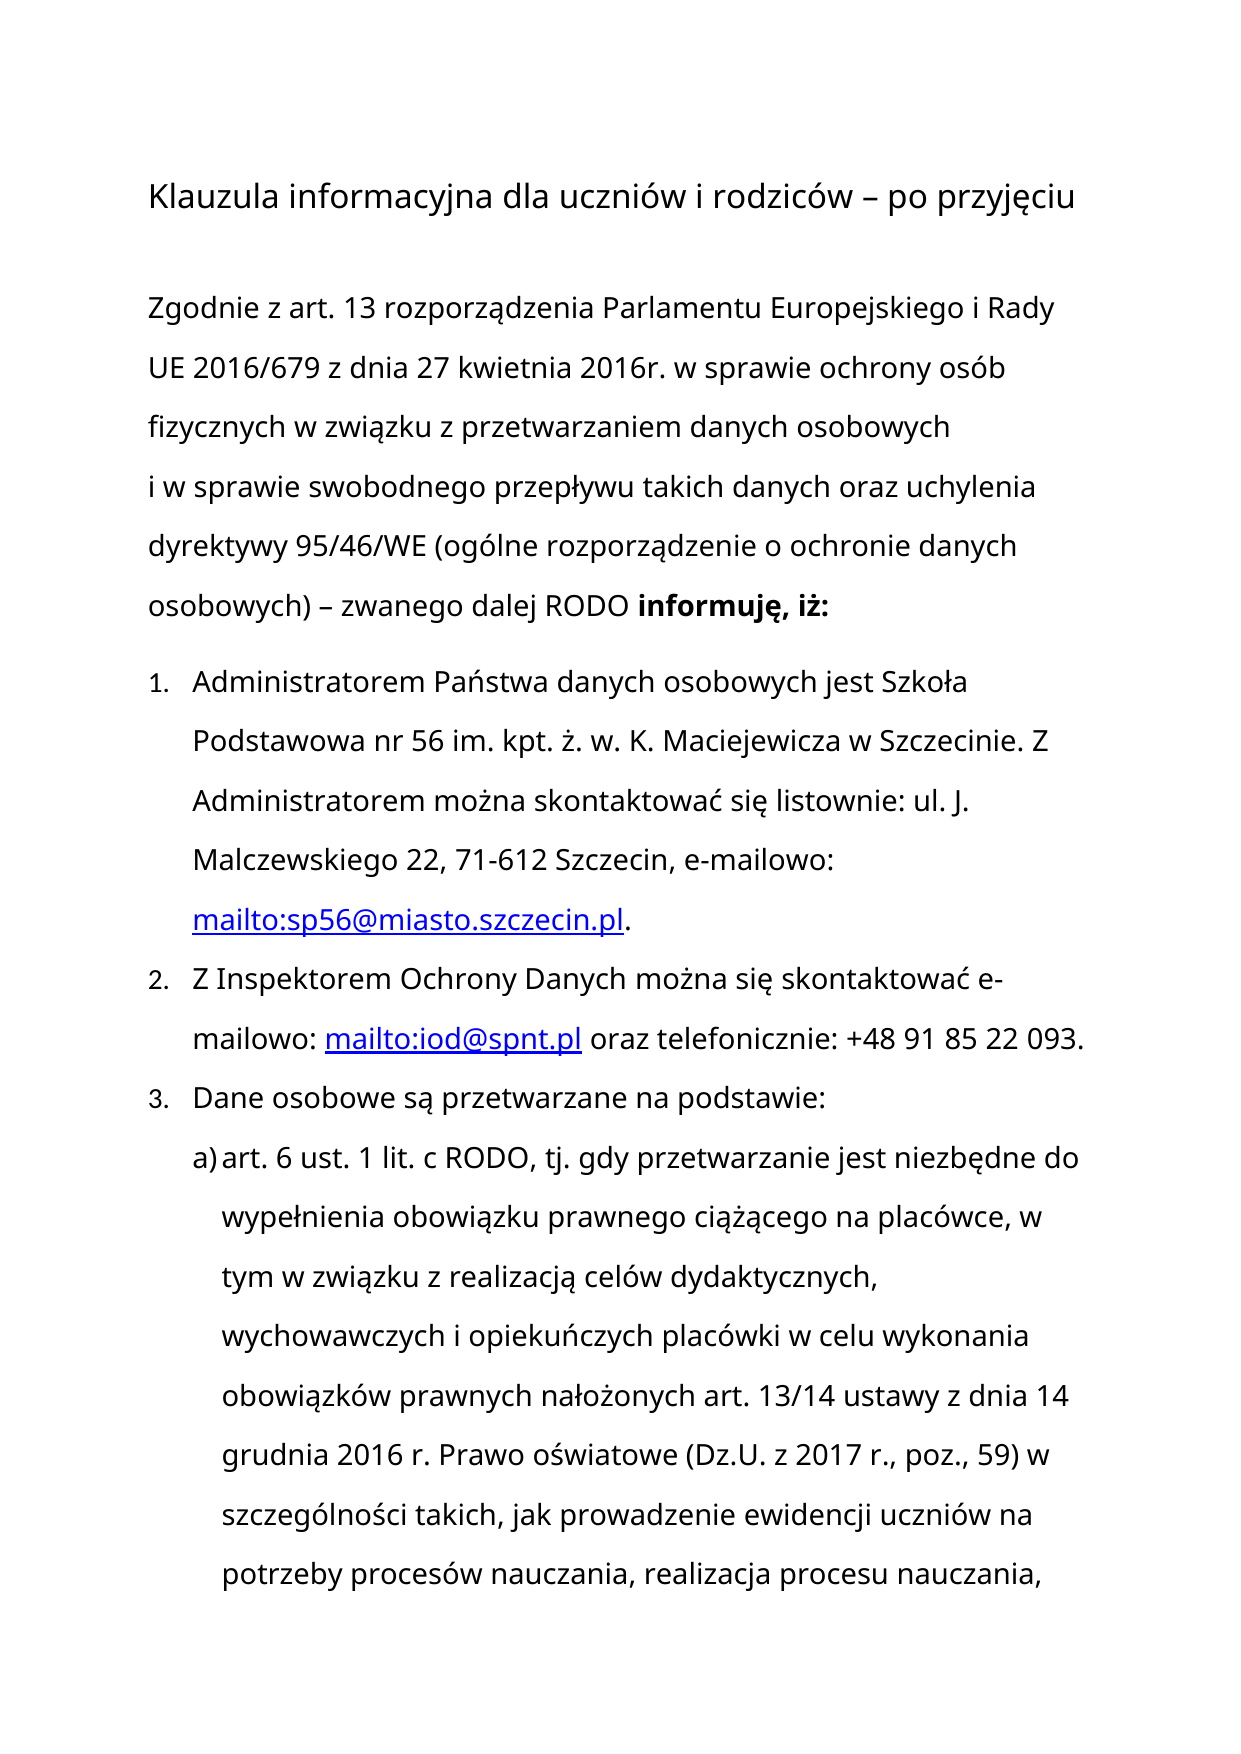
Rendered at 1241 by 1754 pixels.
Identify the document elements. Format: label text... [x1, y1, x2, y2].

text Zgodnie z art. 13 rozporządzenia Parlamentu Europejskiego i Rady UE 2016/679 z dnia 27 kwietnia 2016r. w sprawie ochrony osób fizycznych w związku z przetwarzaniem danych osobowych i w sprawie swobodnego przepływu takich danych oraz uchylenia dyrektywy 95/46/WE (ogólne rozporządzenie o ochronie danych osobowych) – zwanego dalej RODO informuję, iż: [148, 288, 1093, 625]
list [192, 1137, 1093, 1593]
list Z Inspektorem Ochrony Danych można się skontaktować e-mailowo: mailto:iod@spnt.pl oraz telefonicznie: +48 91 85 22 093. [148, 958, 1093, 1058]
list Dane osobowe są przetwarzane na podstawie: [148, 1077, 1093, 1117]
subtitle Klauzula informacyjna dla uczniów i rodziców – po przyjęciu [148, 173, 1093, 218]
list Administratorem Państwa danych osobowych jest Szkoła Podstawowa nr 56 im. kpt. ż. w. K. Maciejewicza w Szczecinie. Z Administratorem można skontaktować się listownie: ul. J. Malczewskiego 22, 71-612 Szczecin, e-mailowo: mailto:sp56@miasto.szczecin.pl. [148, 661, 1093, 939]
